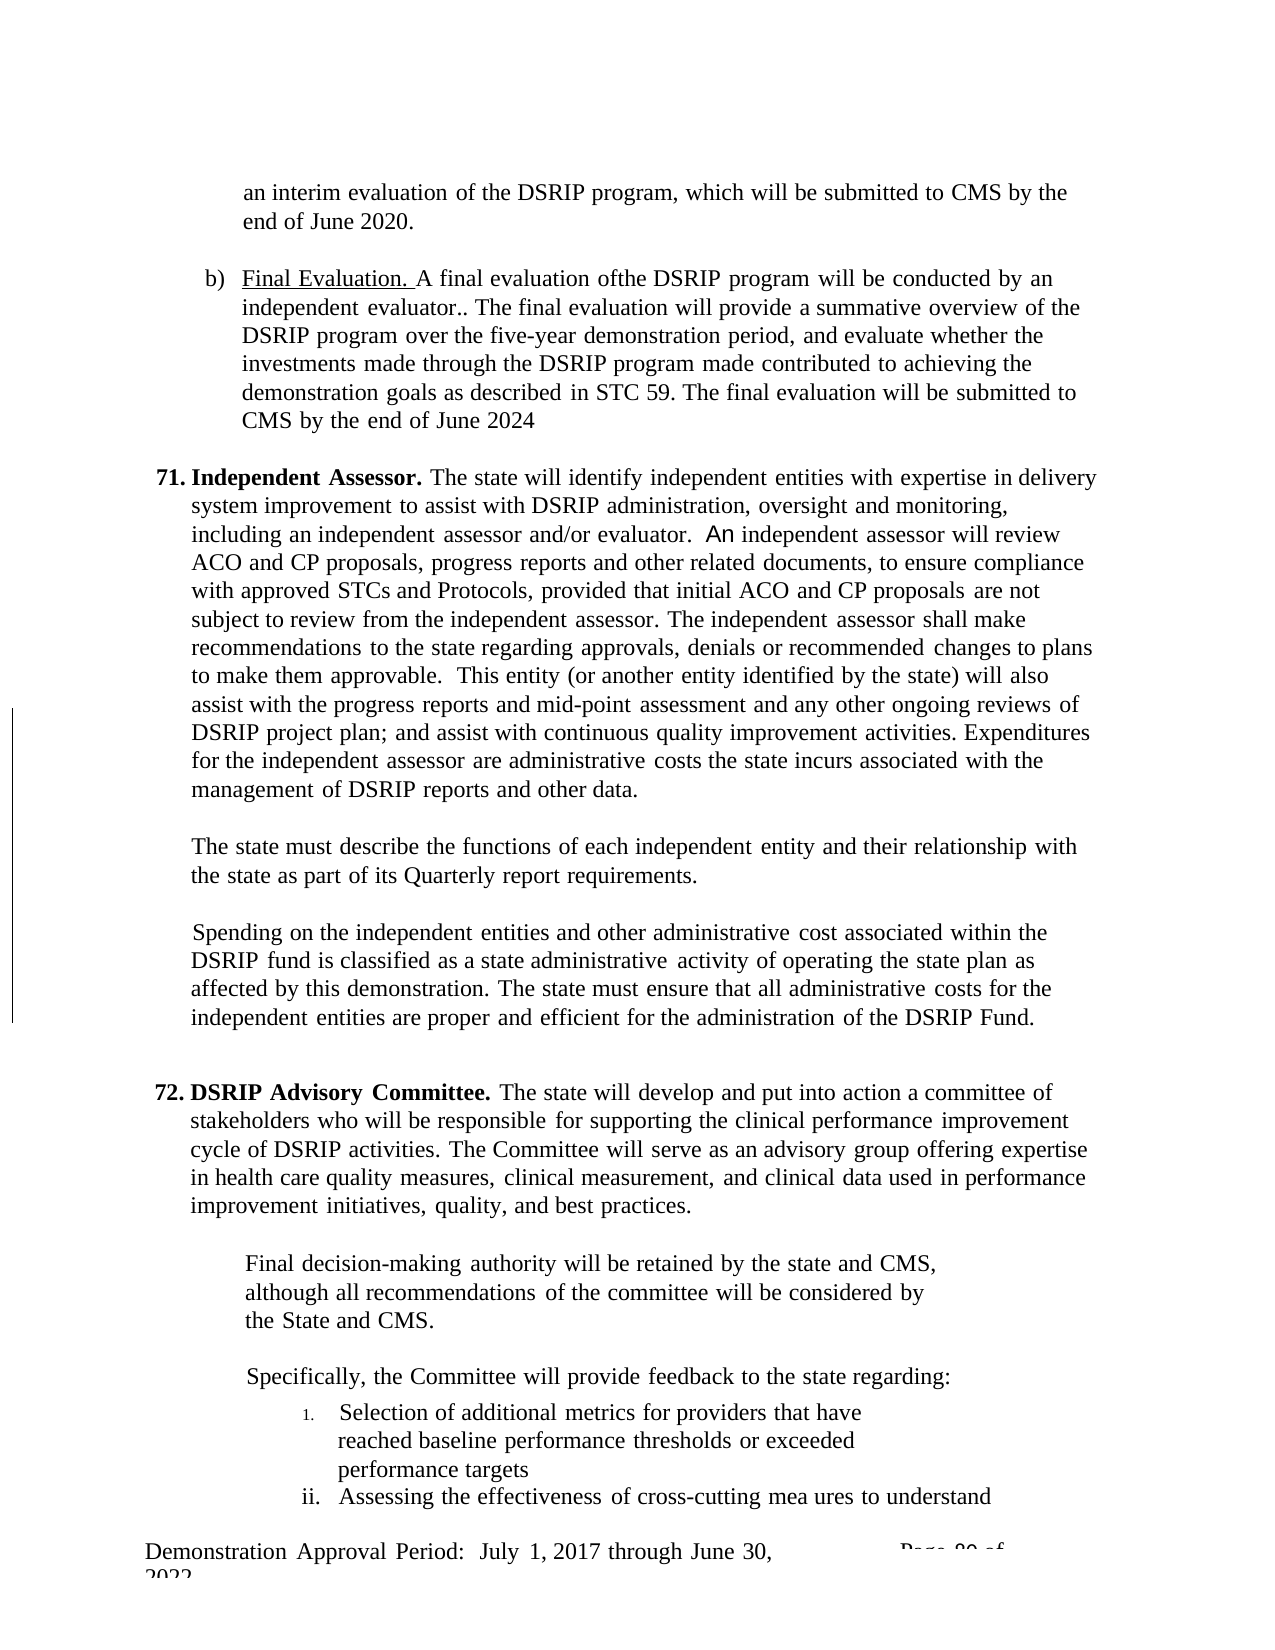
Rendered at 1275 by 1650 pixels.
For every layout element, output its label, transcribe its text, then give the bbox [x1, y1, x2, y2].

list Final Evaluation. A final evaluation ofthe DSRIP program will be conducted by an independent evaluator.. The final evaluation will provide a summative overview of the DSRIP program over the five-year demonstration period, and evaluate whether the investments made through the DSRIP program made contributed to achieving the demonstration goals as described in STC 59. The final evaluation will be submitted to CMS by the end of June 2024 [205, 264, 1082, 433]
text an interim evaluation of the DSRIP program, which will be submitted to CMS by the end of June 2020. [243, 178, 1099, 234]
text Final decision-making authority will be retained by the state and CMS, although all recommendations of the committee will be considered by the State and CMS. [245, 1249, 941, 1333]
text 1. Selection of additional metrics for providers that have reached baseline performance thresholds or exceeded performance targets [302, 1398, 865, 1482]
text The state must describe the functions of each independent entity and their relationship with the state as part of its Quarterly report requirements. [191, 832, 1103, 888]
list DSRIP Advisory Committee. The state will develop and put into action a committee of stakeholders who will be responsible for supporting the clinical performance improvement cycle of DSRIP activities. The Committee will serve as an advisory group offering expertise in health care quality measures, clinical measurement, and clinical data used in performance improvement initiatives, quality, and best practices. [154, 1078, 1094, 1219]
text Specifically, the Committee will provide feedback to the state regarding: [246, 1362, 1117, 1389]
list Independent Assessor. The state will identify independent entities with expertise in delivery system improvement to assist with DSRIP administration, oversight and monitoring, including an independent assessor and/or evaluator. An independent assessor will review ACO and CP proposals, progress reports and other related documents, to ensure compliance with approved STCs and Protocols, provided that initial ACO and CP proposals are not subject to review from the independent assessor. The independent assessor shall make recommendations to the state regarding approvals, denials or recommended changes to plans to make them approvable. This entity (or another entity identified by the state) will also assist with the progress reports and mid-point assessment and any other ongoing reviews of DSRIP project plan; and assist with continuous quality improvement activities. Expenditures for the independent assessor are administrative costs the state incurs associated with the management of DSRIP reports and other data. [156, 463, 1105, 802]
text Spending on the independent entities and other administrative cost associated within the DSRIP fund is classified as a state administrative activity of operating the state plan as affected by this demonstration. The state must ensure that all administrative costs for the independent entities are proper and efficient for the administration of the DSRIP Fund. [191, 918, 1082, 1030]
text ii. Assessing the effectiveness of cross-cutting mea ures to understand [301, 1483, 1117, 1510]
